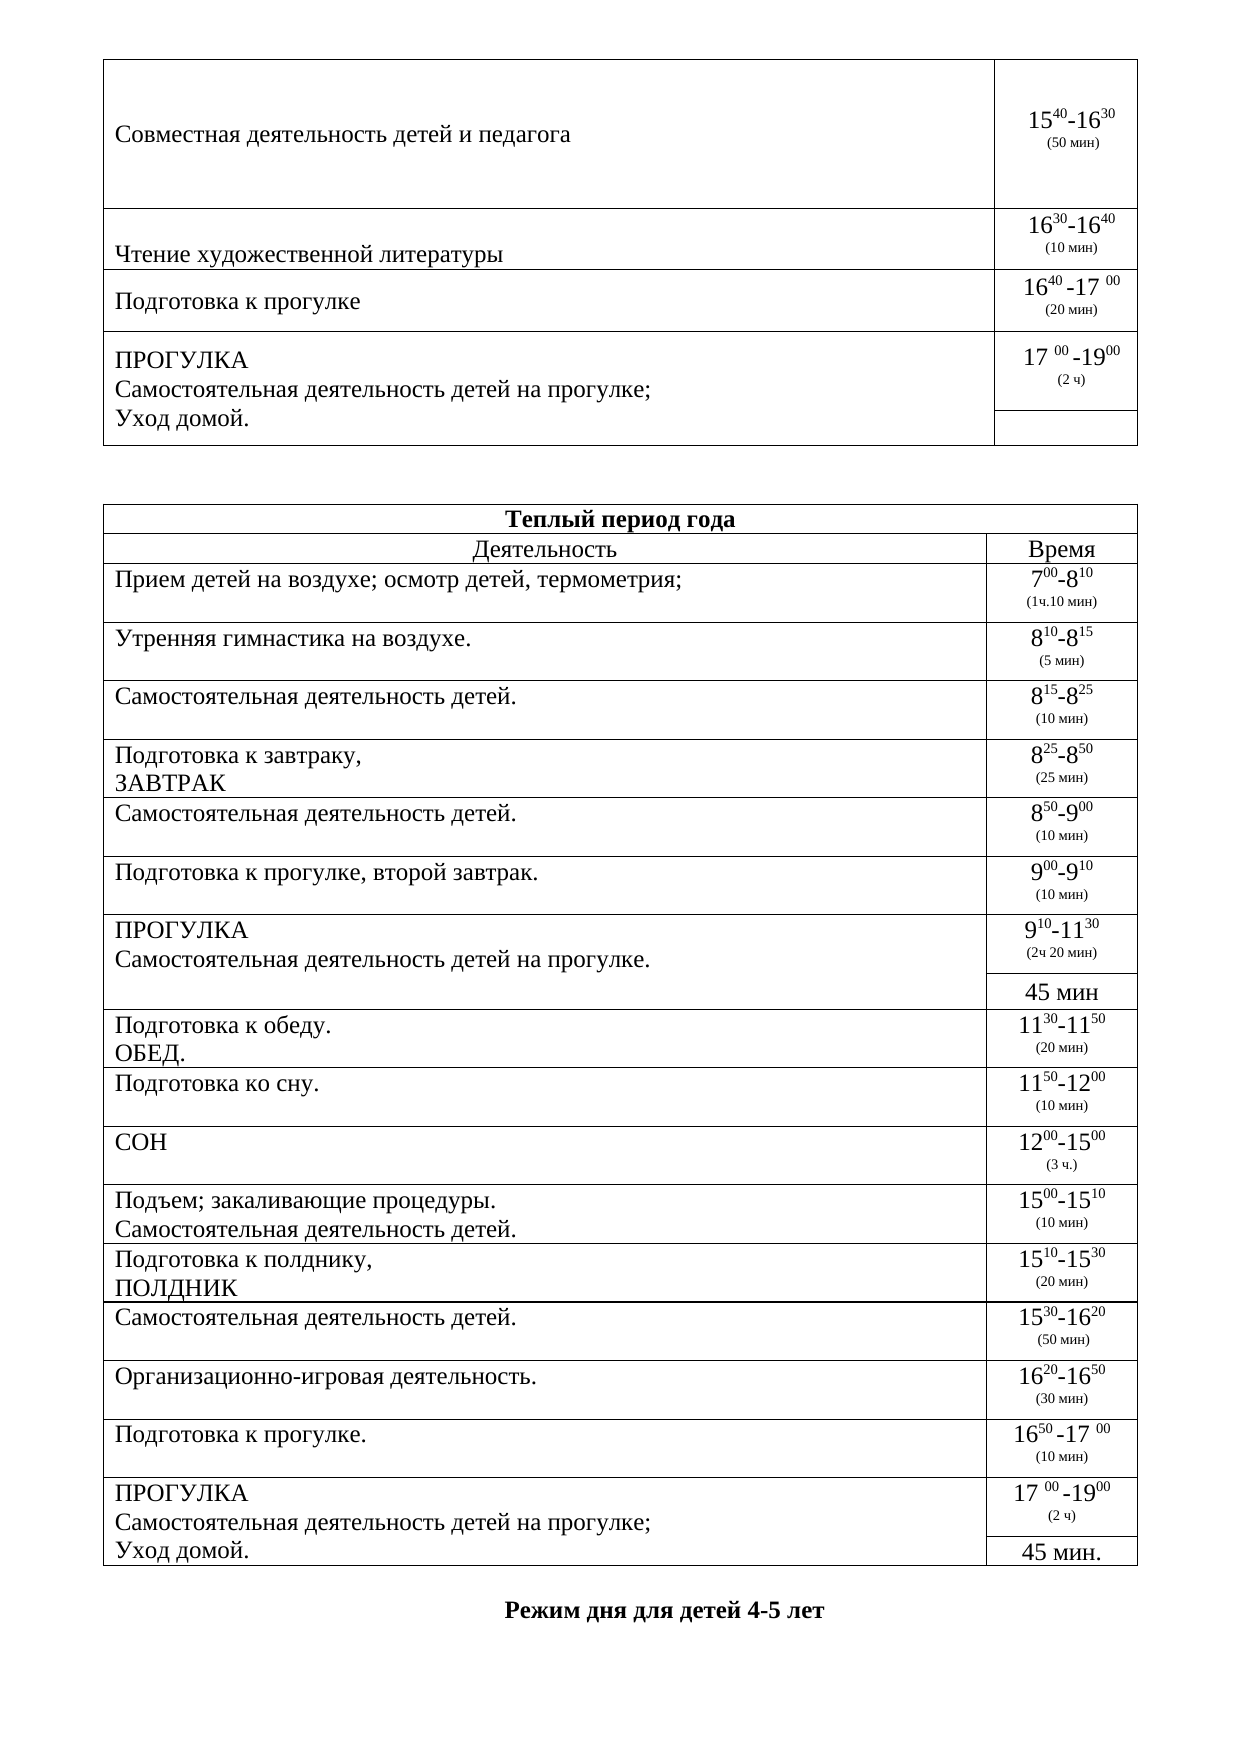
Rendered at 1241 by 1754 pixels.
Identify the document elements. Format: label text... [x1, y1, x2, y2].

table_cell Подготовка ко сну. [104, 1068, 986, 1126]
table_cell Подъем; закаливающие процедуры. Самостоятельная деятельность детей. [104, 1185, 986, 1243]
table_cell Самостоятельная деятельность детей. [104, 681, 986, 739]
table_cell Организационно-игровая деятельность. [104, 1361, 986, 1418]
table_cell 17 00 -1900 (2 ч) [987, 1478, 1137, 1536]
table_cell СОН [104, 1127, 986, 1184]
table_cell 700-810 (1ч.10 мин) [987, 564, 1137, 622]
table_cell 1500-1510 (10 мин) [987, 1185, 1137, 1243]
table_cell Время [987, 534, 1137, 563]
table_cell 45 мин [987, 974, 1137, 1009]
table_cell 1640 -17 00 (20 мин) [995, 270, 1137, 331]
table_cell 1200-1500 (3 ч.) [987, 1127, 1137, 1184]
table_cell Самостоятельная деятельность детей. [104, 1303, 986, 1360]
table_cell Подготовка к завтраку, ЗАВТРАК [104, 740, 986, 797]
table_cell 1150-1200 (10 мин) [987, 1068, 1137, 1126]
table_cell Совместная деятельность детей и педагога [104, 60, 994, 208]
table_cell ПРОГУЛКА Самостоятельная деятельность детей на прогулке; Уход домой. [104, 332, 994, 445]
table_cell 17 00 -1900 (2 ч) [995, 332, 1137, 410]
table_cell 900-910 (10 мин) [987, 857, 1137, 914]
table_cell 1530-1620 (50 мин) [987, 1303, 1137, 1360]
text Режим дня для детей 4-5 лет [177, 1595, 1152, 1624]
table_cell Подготовка к прогулке, второй завтрак. [104, 857, 986, 914]
table_cell 1650 -17 00 (10 мин) [987, 1420, 1137, 1477]
table_cell 1540-1630 (50 мин) [995, 60, 1137, 208]
table_cell ПРОГУЛКА Самостоятельная деятельность детей на прогулке; Уход домой. [104, 1478, 986, 1565]
table_cell 1130-1150 (20 мин) [987, 1010, 1137, 1067]
table_cell 1620-1650 (30 мин) [987, 1361, 1137, 1418]
table_cell 1630-1640 (10 мин) [995, 209, 1137, 269]
table_cell Деятельность [104, 534, 986, 563]
table_cell Самостоятельная деятельность детей. [104, 798, 986, 856]
table_cell Чтение художественной литературы [104, 209, 994, 269]
table_cell Подготовка к обеду. ОБЕД. [104, 1010, 986, 1067]
table_cell ПРОГУЛКА Самостоятельная деятельность детей на прогулке. [104, 915, 986, 1009]
table_header Теплый период года [104, 505, 1137, 533]
table_cell 815-825 (10 мин) [987, 681, 1137, 739]
table_cell 1510-1530 (20 мин) [987, 1244, 1137, 1301]
table_cell Подготовка к прогулке. [104, 1420, 986, 1477]
table_cell 810-815 (5 мин) [987, 623, 1137, 680]
table_cell Подготовка к прогулке [104, 270, 994, 331]
table_cell Подготовка к полднику, ПОЛДНИК [104, 1244, 986, 1301]
table_cell 45 мин. [987, 1537, 1137, 1565]
table_cell Прием детей на воздухе; осмотр детей, термометрия; [104, 564, 986, 622]
table_cell 825-850 (25 мин) [987, 740, 1137, 797]
table_cell [995, 411, 1137, 445]
table_cell 910-1130 (2ч 20 мин) [987, 915, 1137, 973]
table_cell Утренняя гимнастика на воздухе. [104, 623, 986, 680]
table_cell 850-900 (10 мин) [987, 798, 1137, 856]
